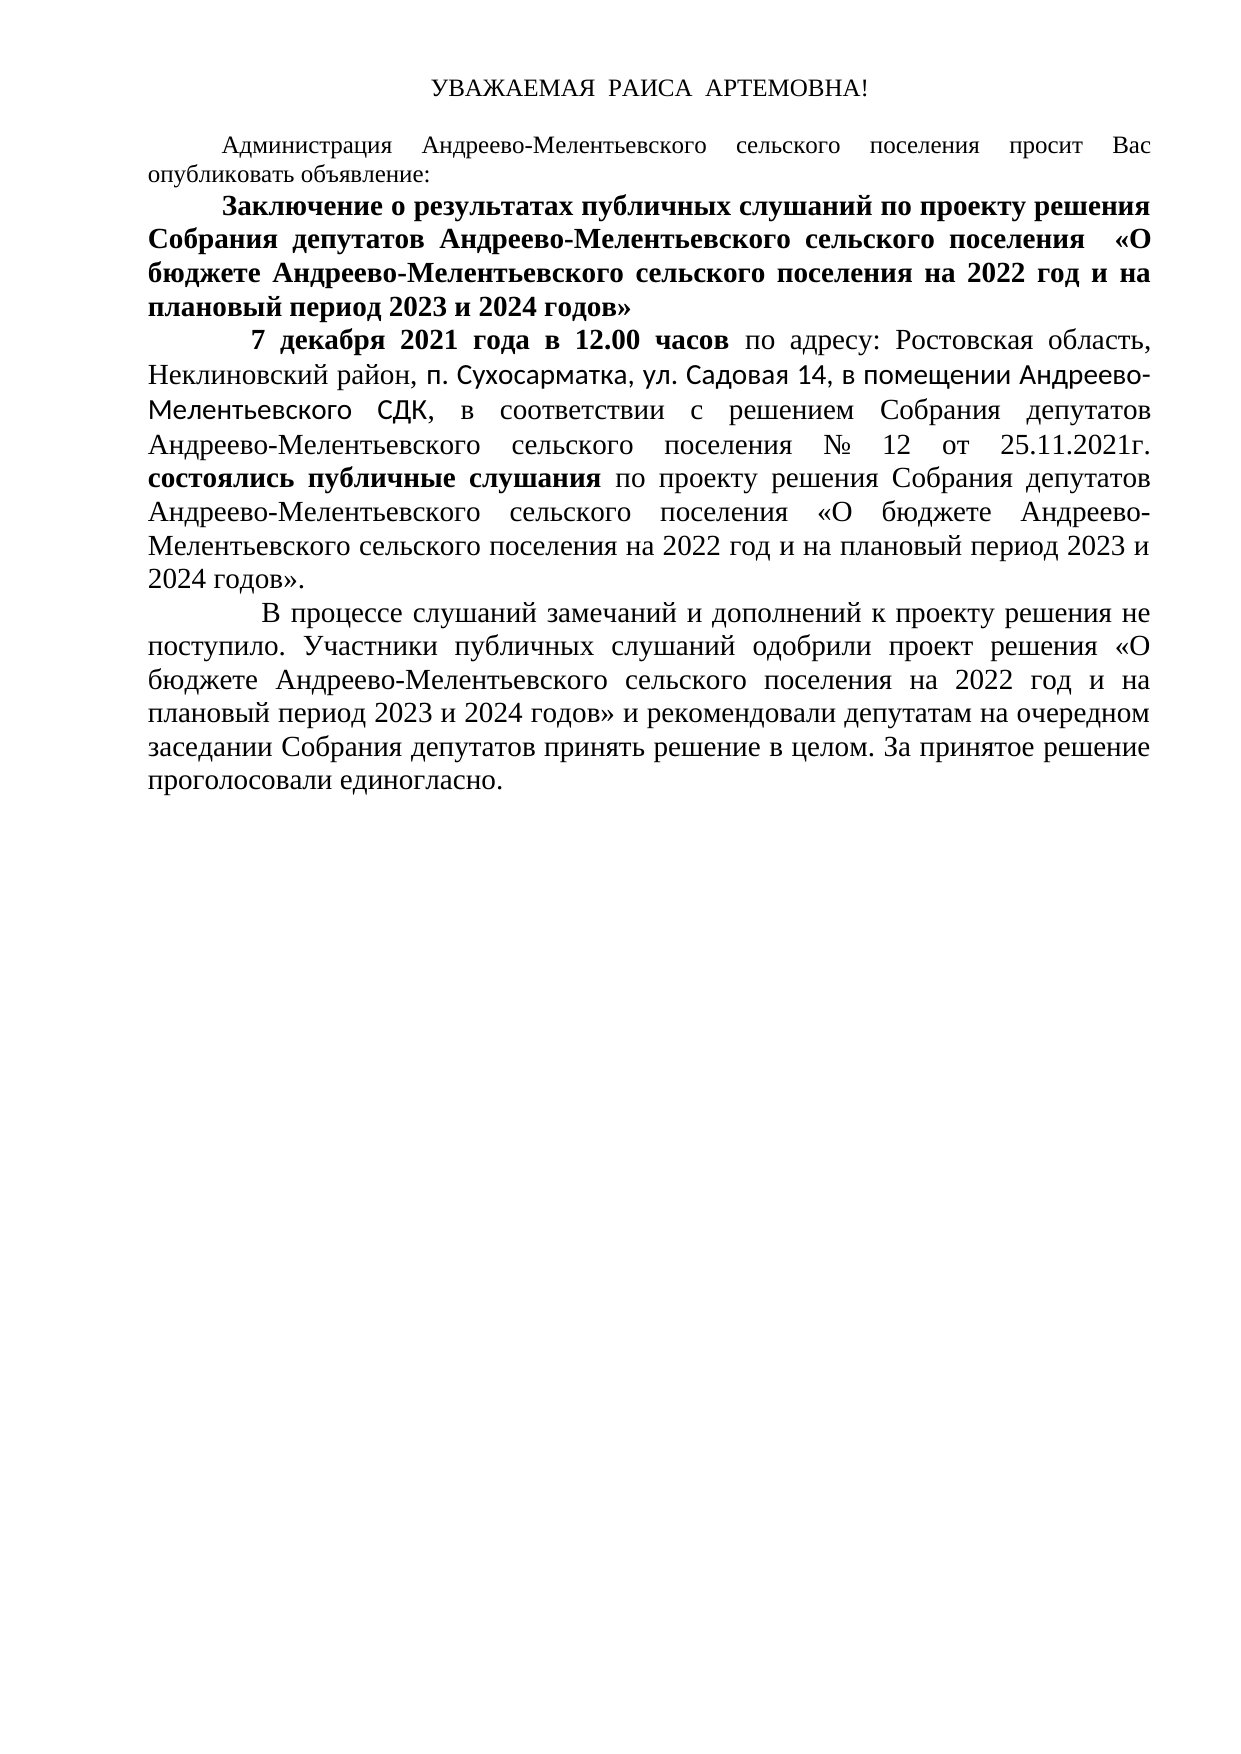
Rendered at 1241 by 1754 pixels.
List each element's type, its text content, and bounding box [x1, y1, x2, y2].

text УВАЖАЕМАЯ РАИСА АРТЕМОВНА! [148, 73, 1152, 102]
text 7 декабря 2021 года в 12.00 часов по адресу: Ростовская область, Неклиновский район, п. Сухосарматка, ул. Садовая 14, в помещении Андреево-Мелентьевского СДК, в соответствии с решением Собрания депутатов Андреево-Мелентьевского сельского поселения № 12 от 25.11.2021г. состоялись публичные слушания по проекту решения Собрания депутатов Андреево-Мелентьевского сельского поселения «О бюджете Андреево-Мелентьевского сельского поселения на 2022 год и на плановый период 2023 и 2024 годов». [148, 322, 1152, 595]
text Заключение о результатах публичных слушаний по проекту решения Собрания депутатов Андреево-Мелентьевского сельского поселения «О бюджете Андреево-Мелентьевского сельского поселения на 2022 год и на плановый период 2023 и 2024 годов» [148, 188, 1152, 322]
text В процессе слушаний замечаний и дополнений к проекту решения не поступило. Участники публичных слушаний одобрили проект решения «О бюджете Андреево-Мелентьевского сельского поселения на 2022 год и на плановый период 2023 и 2024 годов» и рекомендовали депутатам на очередном заседании Собрания депутатов принять решение в целом. За принятое решение проголосовали единогласно. [148, 595, 1152, 796]
text Администрация Андреево-Мелентьевского сельского поселения просит Вас опубликовать объявление: [148, 131, 1152, 188]
